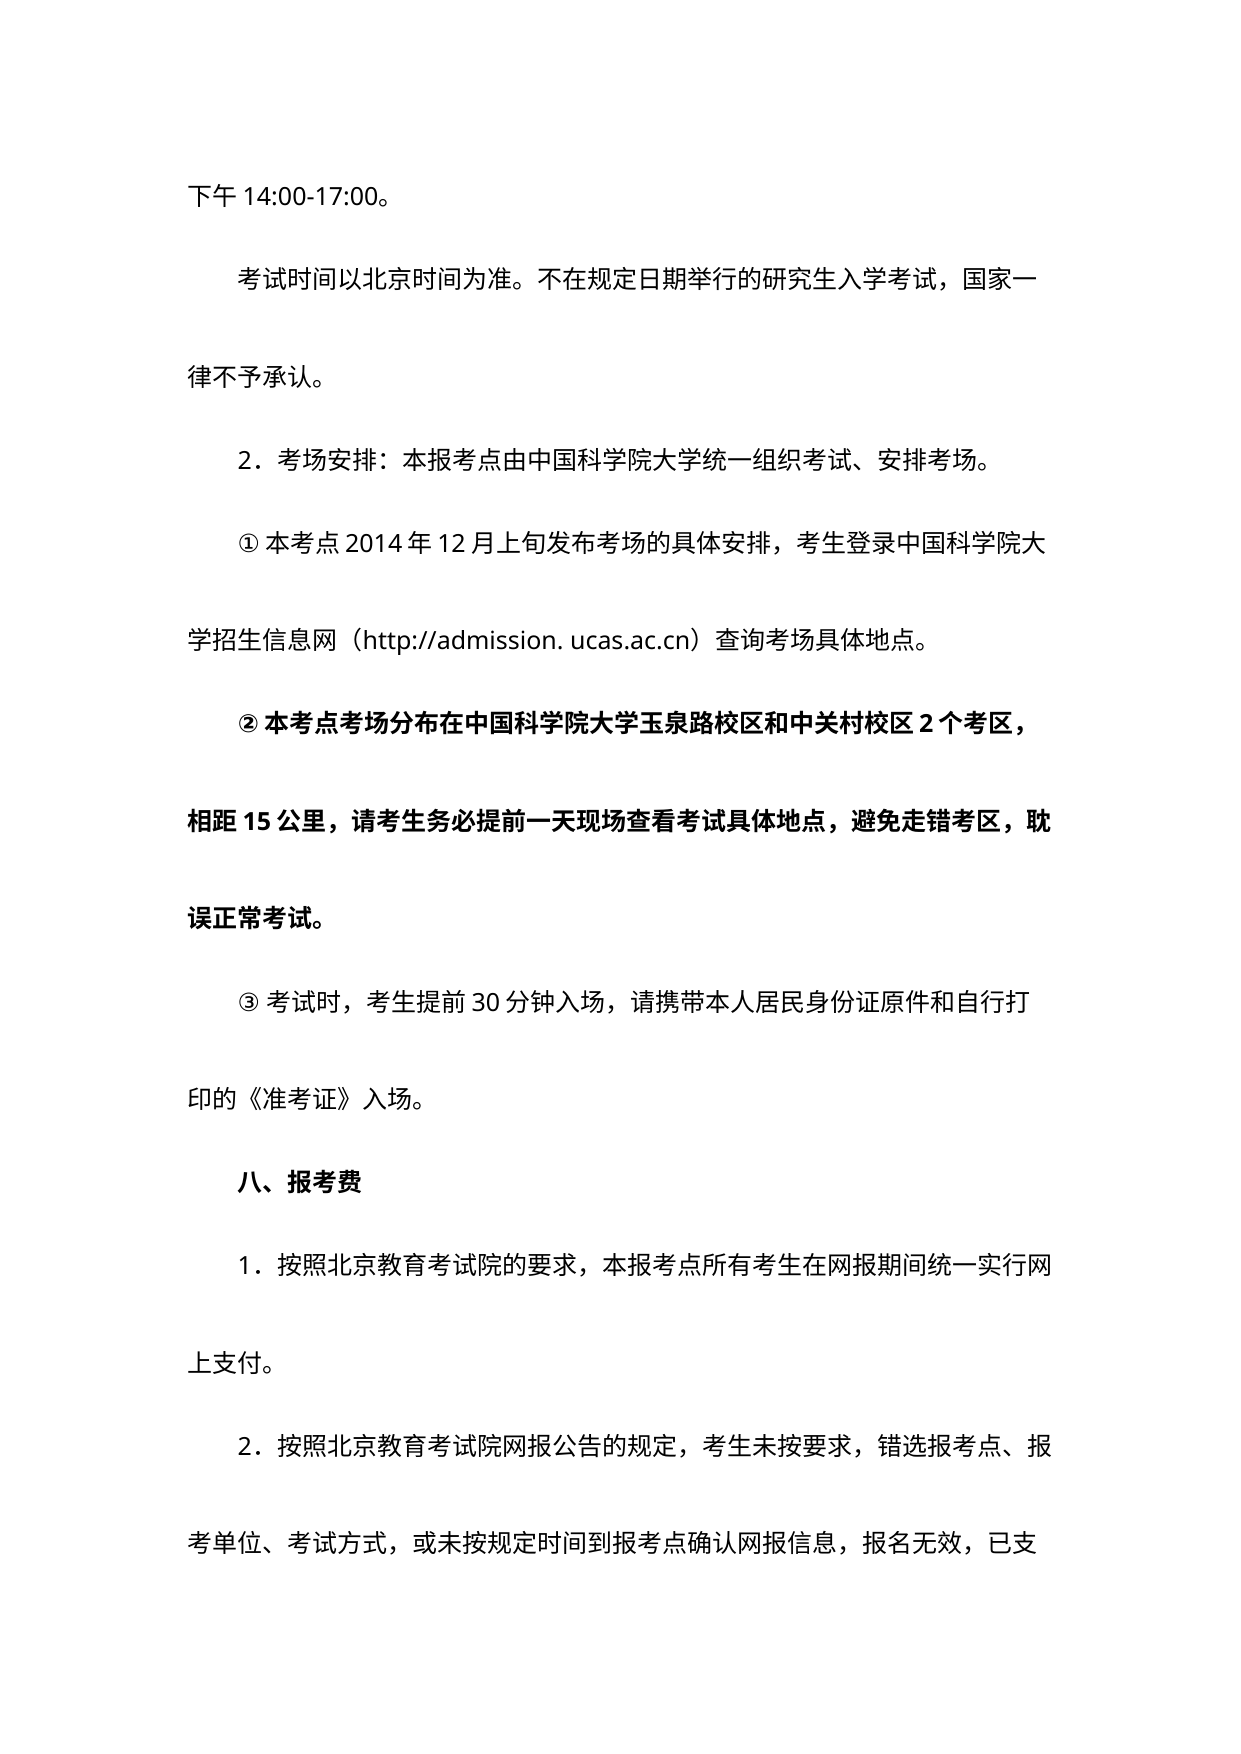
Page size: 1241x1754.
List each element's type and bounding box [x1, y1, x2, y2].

table_cell [188, 162, 1053, 1574]
